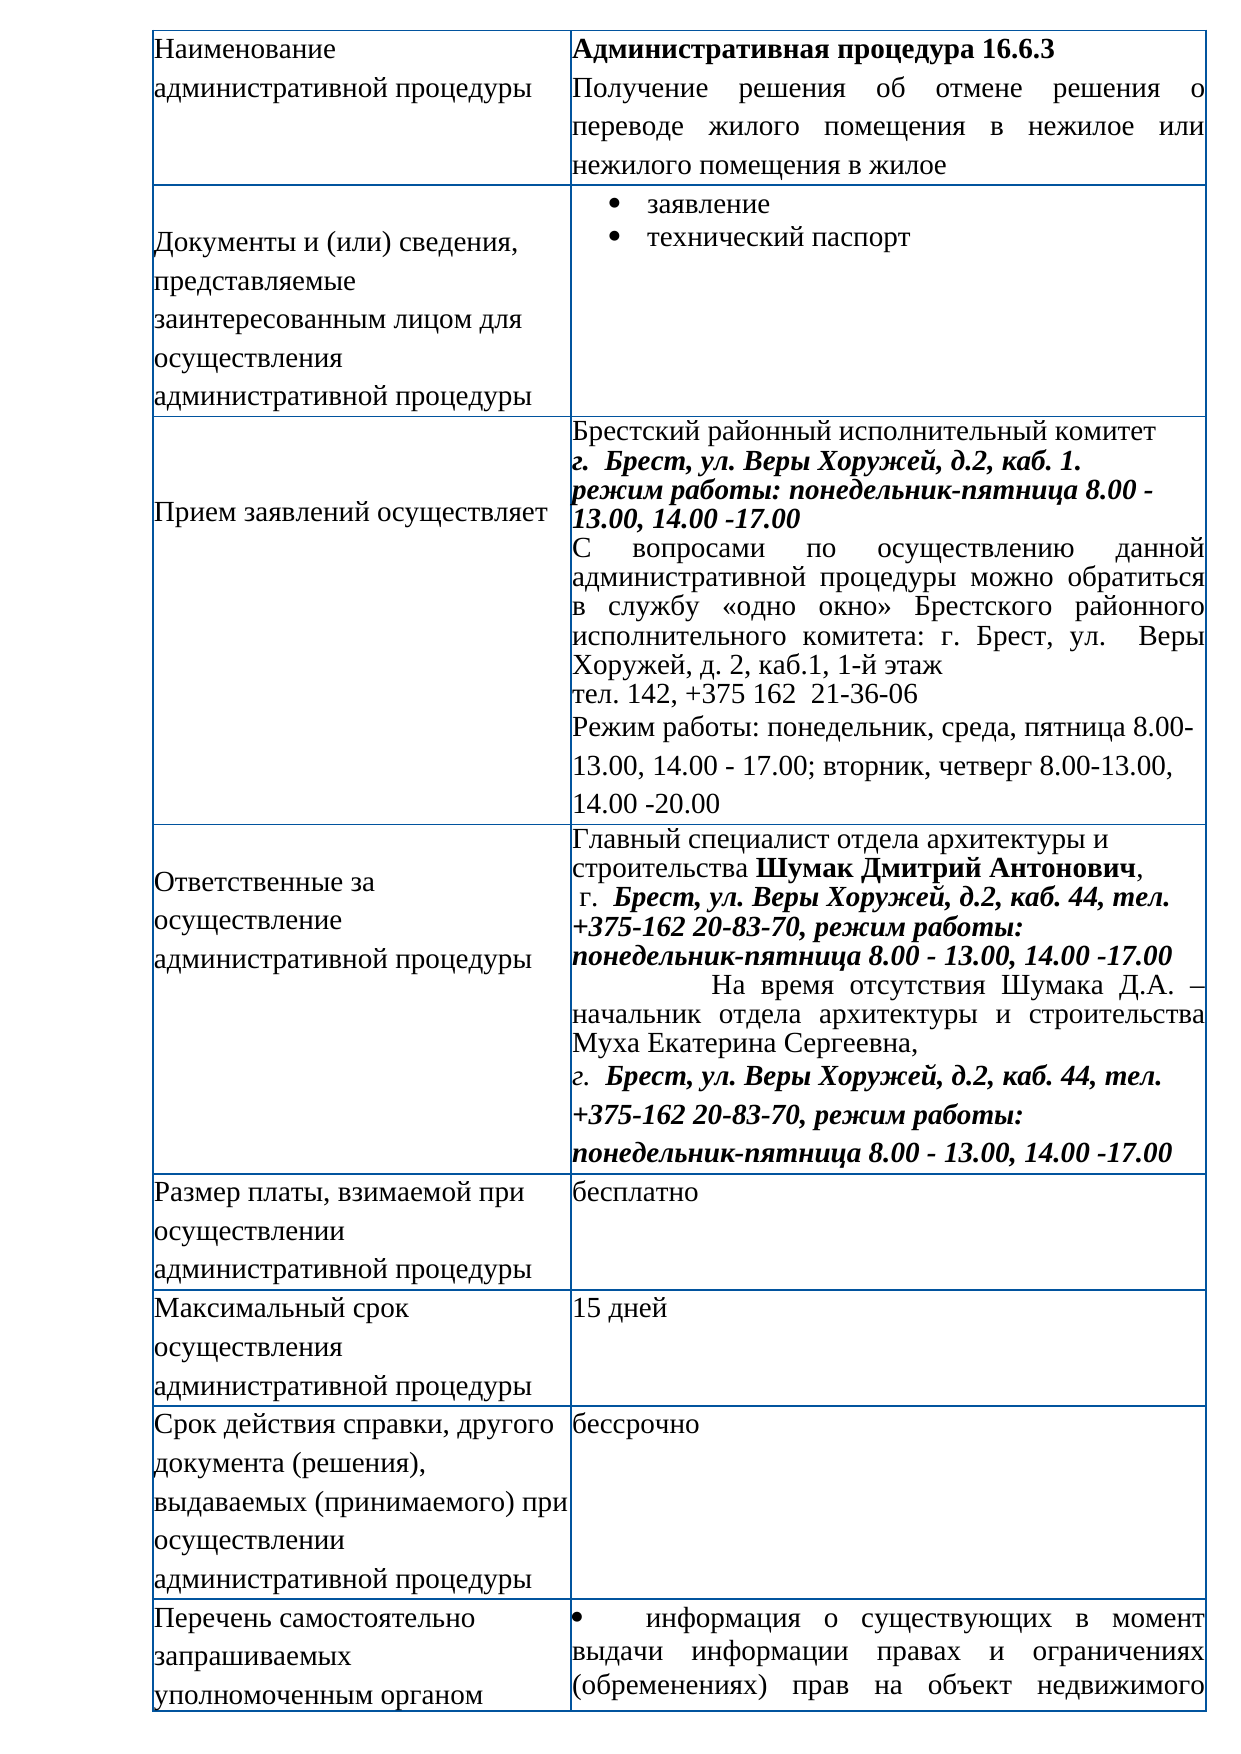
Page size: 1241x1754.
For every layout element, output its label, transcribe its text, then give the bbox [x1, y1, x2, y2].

table_cell Максимальный срок осуществления административной процедуры [154, 1291, 570, 1405]
table_header Наименование административной процедуры [154, 31, 570, 184]
table_cell Срок действия справки, другого документа (решения), выдаваемых (принимаемого) при осуществлении административной процедуры [154, 1407, 570, 1598]
table_cell 15 дней [572, 1291, 1205, 1405]
table_header Административная процедура 16.6.3 Получение решения об отмене решения о переводе жилого помещения в нежилое или нежилого помещения в жилое [572, 31, 1205, 184]
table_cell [154, 1600, 570, 1710]
table_cell заявление технический паспорт [572, 186, 1205, 416]
table_cell Ответственные за осуществление административной процедуры [154, 825, 570, 1173]
table_cell Прием заявлений осуществляет [154, 417, 570, 823]
table_cell Главный специалист отдела архитектуры и строительства Шумак Дмитрий Антонович, г. Брест, ул. Веры Хоружей, д.2, каб. 44, тел. +375-162 20-83-70, режим работы: понедельник-пятница 8.00 - 13.00, 14.00 -17.00 На время отсутствия Шумака Д.А. –начальник отдела архитектуры и строительства Муха Екатерина Сергеевна, г. Брест, ул. Веры Хоружей, д.2, каб. 44, тел. +375-162 20-83-70, режим работы: понедельник-пятница 8.00 - 13.00, 14.00 -17.00 [572, 825, 1205, 1173]
table_cell Брестский районный исполнительный комитет г. Брест, ул. Веры Хоружей, д.2, каб. 1. режим работы: понедельник-пятница 8.00 - 13.00, 14.00 -17.00 С вопросами по осуществлению данной административной процедуры можно обратиться в службу «одно окно» Брестского районного исполнительного комитета: г. Брест, ул. Веры Хоружей, д. 2, каб.1, 1-й этаж тел. 142, +375 162 21-36-06 Режим работы: понедельник, среда, пятница 8.00-13.00, 14.00 - 17.00; вторник, четверг 8.00-13.00, 14.00 -20.00 [572, 417, 1205, 823]
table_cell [572, 1600, 1205, 1710]
table_cell Размер платы, взимаемой при осуществлении административной процедуры [154, 1175, 570, 1289]
table_cell бессрочно [572, 1407, 1205, 1598]
table_cell Документы и (или) сведения, представляемые заинтересованным лицом для осуществления административной процедуры [154, 186, 570, 416]
table_cell бесплатно [572, 1175, 1205, 1289]
